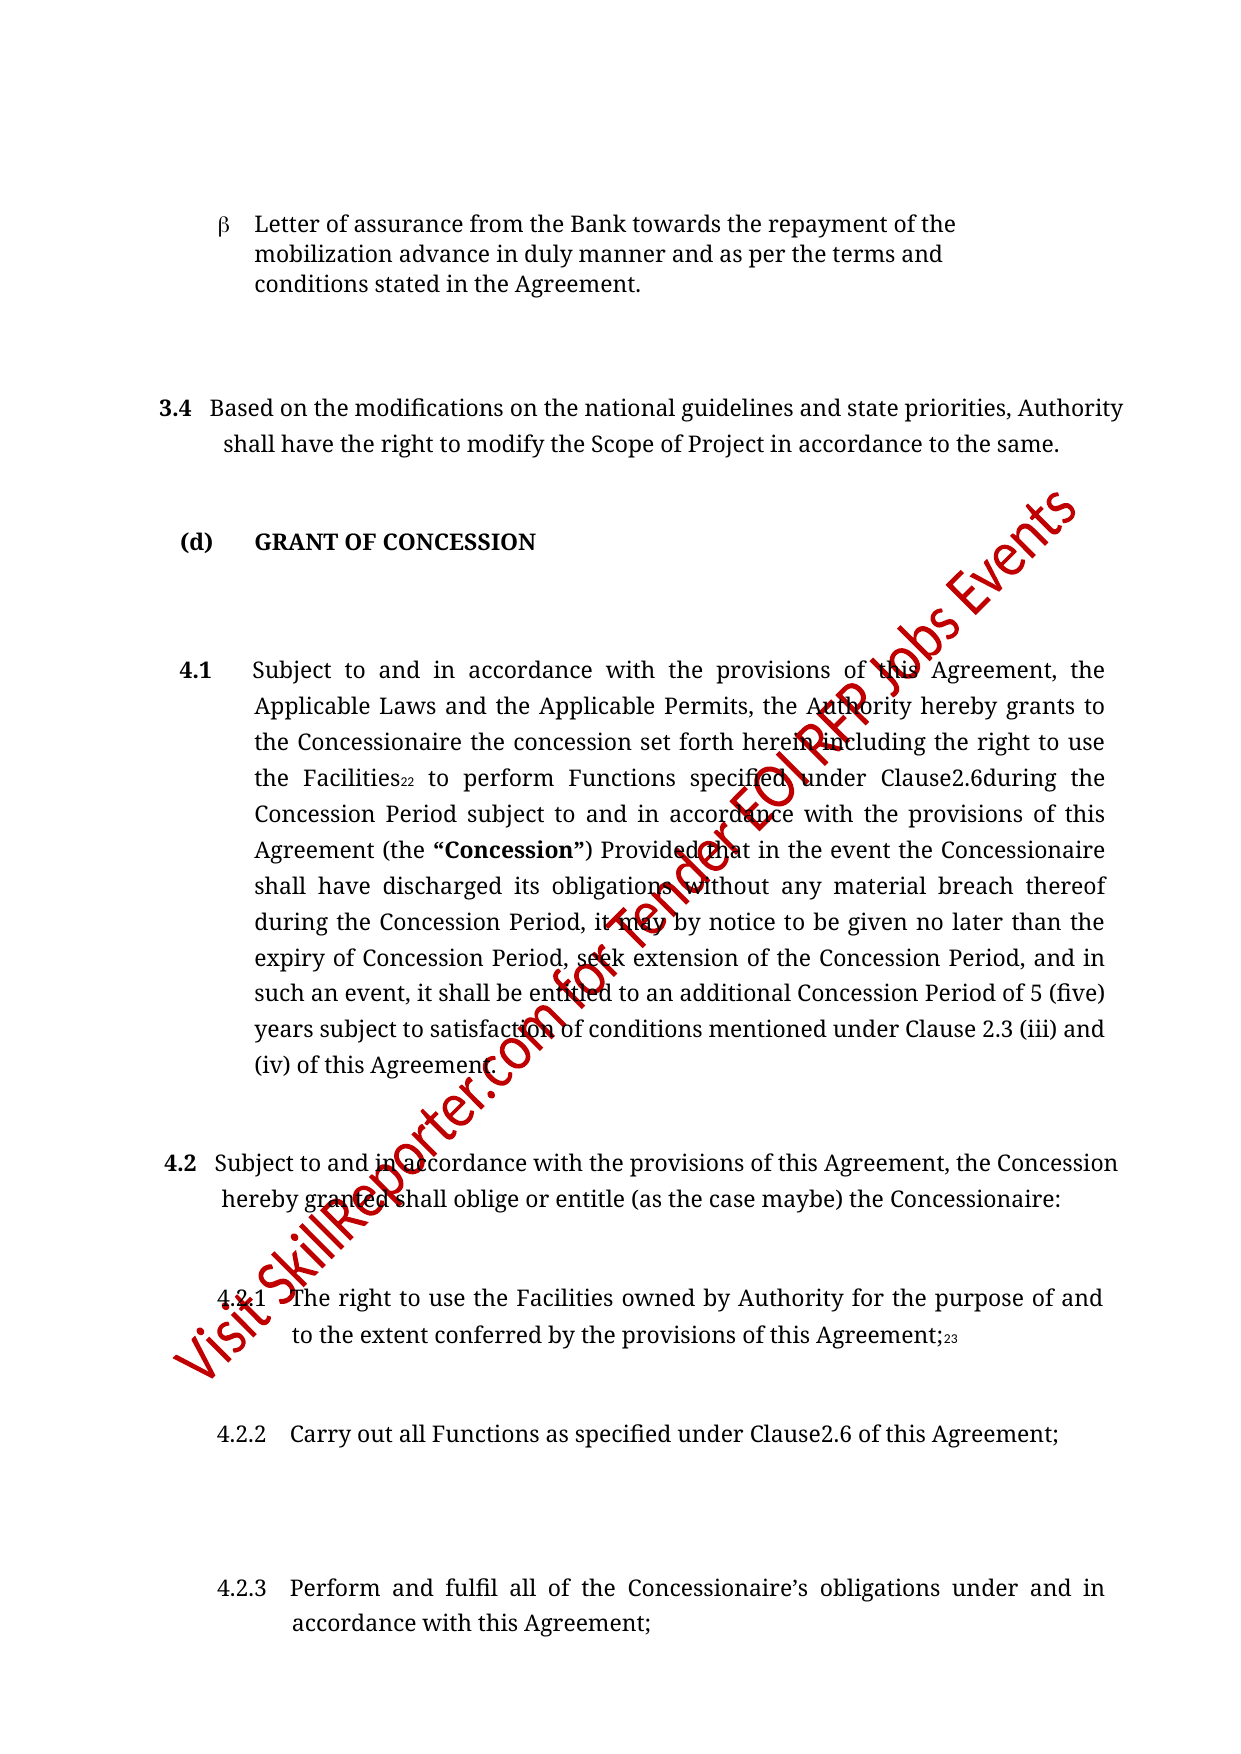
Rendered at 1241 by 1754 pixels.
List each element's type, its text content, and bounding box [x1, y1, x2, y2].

text 4.2.2 Carry out all Functions as specified under Clause2.6 of this Agreement; [217, 1418, 1106, 1449]
list Letter of assurance from the Bank towards the repayment of the mobilization advance in duly manner and as per the terms and conditions stated in the Agreement. [217, 208, 1033, 299]
text 4.2 Subject to and in accordance with the provisions of this Agreement, the Concession hereby granted shall oblige or entitle (as the case maybe) the Concessionaire: [150, 1147, 1133, 1214]
text 4.2.1 The right to use the Facilities owned by Authority for the purpose of and to the extent conferred by the provisions of this Agreement;23 [217, 1282, 1104, 1350]
text 3.4 Based on the modifications on the national guidelines and state priorities, Authority shall have the right to modify the Scope of Project in accordance to the same. [150, 392, 1133, 459]
list GRANT OF CONCESSION [180, 526, 1106, 557]
text 4.2.3 Perform and fulfil all of the Concessionaire’s obligations under and in accordance with this Agreement; [217, 1572, 1106, 1638]
text 4.1 Subject to and in accordance with the provisions of this Agreement, the Applicable Laws and the Applicable Permits, the Authority hereby grants to the Concessionaire the concession set forth herein including the right to use the Facilities22 to perform Functions specified under Clause2.6during the Concession Period subject to and in accordance with the provisions of this Agreement (the “Concession”) Provided that in the event the Concessionaire shall have discharged its obligations without any material breach thereof during the Concession Period, it may by notice to be given no later than the expiry of Concession Period, seek extension of the Concession Period, and in such an event, it shall be entitled to an additional Concession Period of 5 (five) years subject to satisfaction of conditions mentioned under Clause 2.3 (iii) and (iv) of this Agreement. [179, 654, 1106, 1081]
